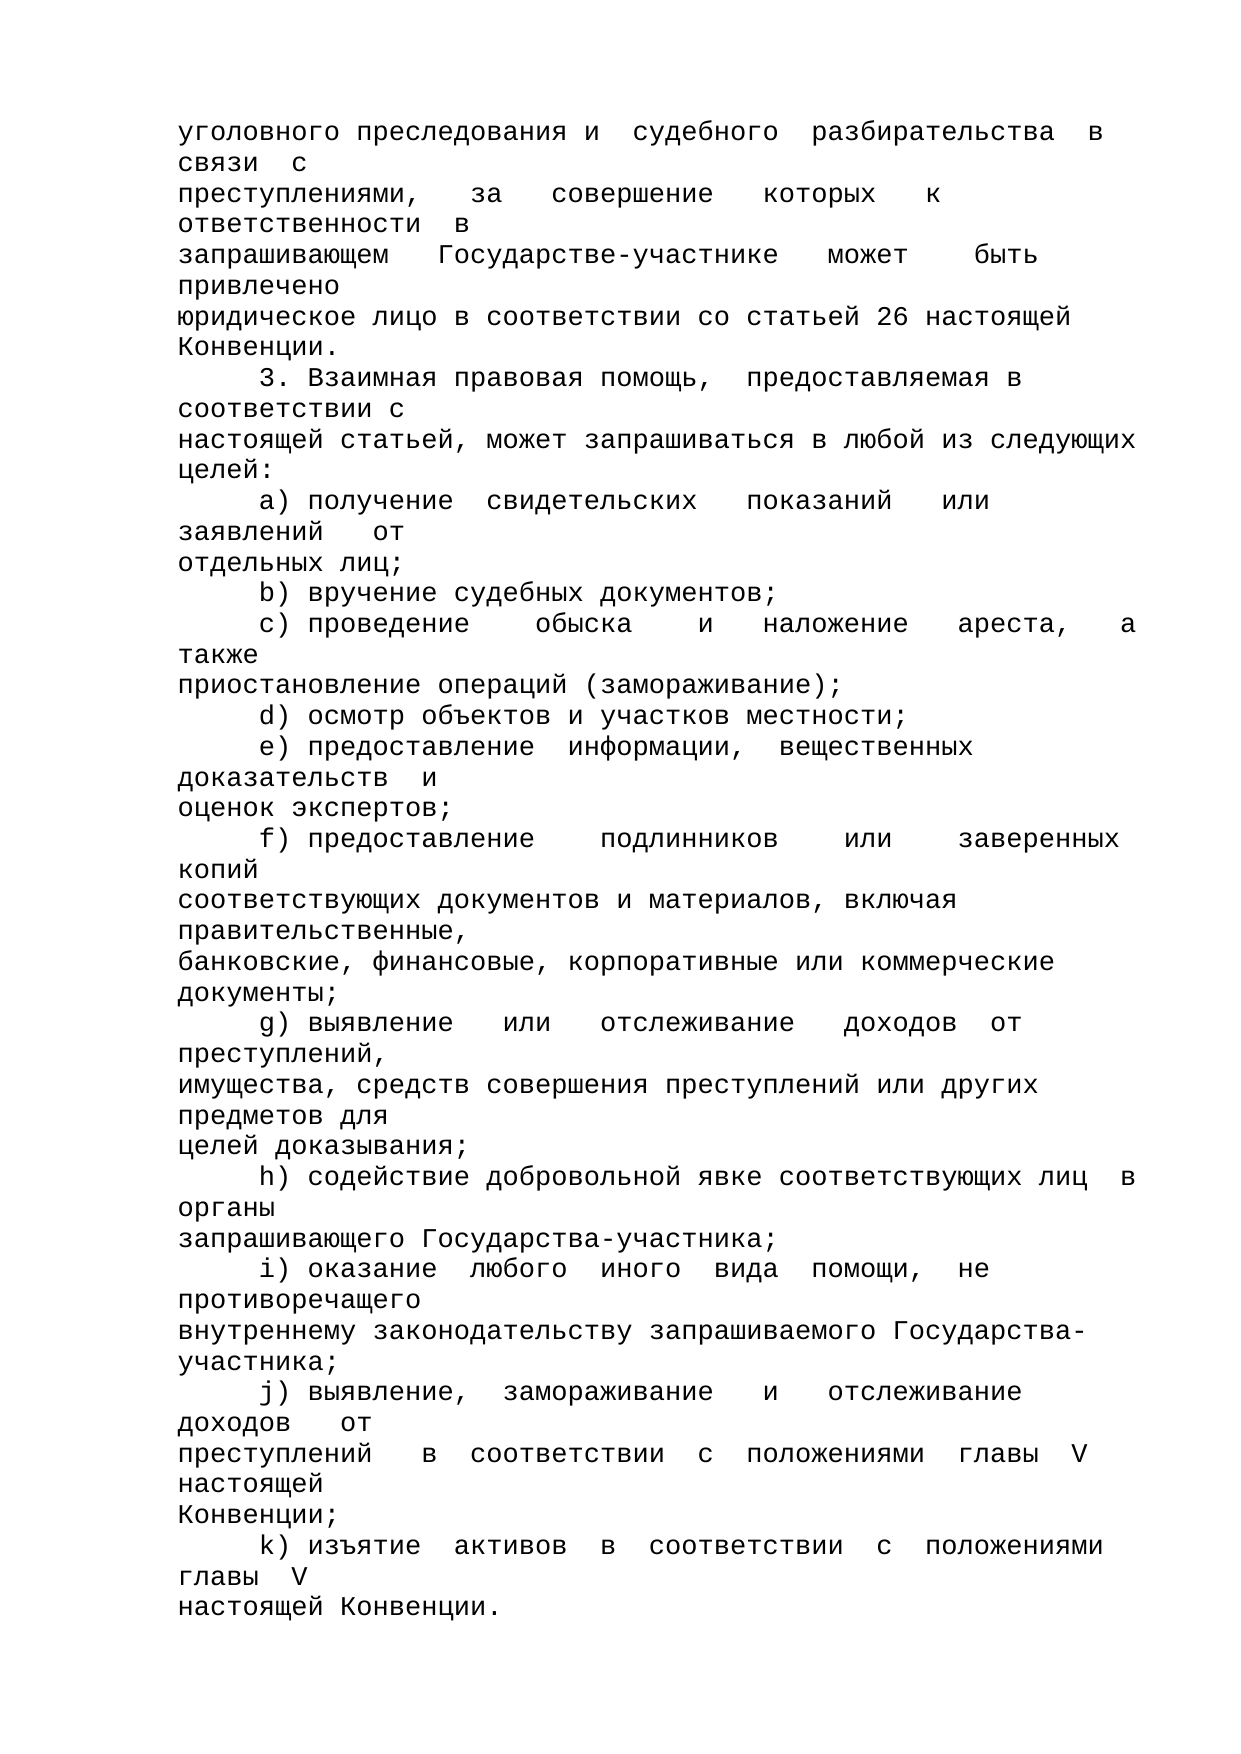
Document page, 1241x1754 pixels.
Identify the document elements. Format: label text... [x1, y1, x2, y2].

text f) предоставление подлинников или заверенных копий [177, 825, 1152, 886]
text h) содействие добровольной явке соответствующих лиц в органы [177, 1163, 1152, 1224]
text g) выявление или отслеживание доходов от преступлений, [177, 1009, 1152, 1071]
text имущества, средств совершения преступлений или других предметов для [177, 1071, 1152, 1132]
text запрашивающем Государстве-участнике может быть привлечено [177, 241, 1152, 302]
text приостановление операций (замораживание); [177, 671, 1152, 702]
text юридическое лицо в соответствии со статьей 26 настоящей Конвенции. [177, 302, 1152, 364]
text оценок экспертов; [177, 794, 1152, 825]
text настоящей Конвенции. [177, 1593, 1152, 1624]
text 3. Взаимная правовая помощь, предоставляемая в соответствии с [177, 364, 1152, 425]
text a) получение свидетельских показаний или заявлений от [177, 487, 1152, 548]
text Конвенции; [177, 1501, 1152, 1532]
text банковские, финансовые, корпоративные или коммерческие документы; [177, 948, 1152, 1009]
text c) проведение обыска и наложение ареста, а также [177, 610, 1152, 671]
text соответствующих документов и материалов, включая правительственные, [177, 886, 1152, 948]
text e) предоставление информации, вещественных доказательств и [177, 733, 1152, 794]
text преступлений в соответствии с положениями главы V настоящей [177, 1439, 1152, 1501]
text настоящей статьей, может запрашиваться в любой из следующих целей: [177, 425, 1152, 487]
text запрашивающего Государства-участника; [177, 1224, 1152, 1255]
text j) выявление, замораживание и отслеживание доходов от [177, 1378, 1152, 1439]
text целей доказывания; [177, 1132, 1152, 1163]
text преступлениями, за совершение которых к ответственности в [177, 179, 1152, 241]
text b) вручение судебных документов; [177, 579, 1152, 610]
text k) изъятие активов в соответствии с положениями главы V [177, 1532, 1152, 1593]
text уголовного преследования и судебного разбирательства в связи с [177, 118, 1152, 179]
text отдельных лиц; [177, 548, 1152, 579]
text d) осмотр объектов и участков местности; [177, 702, 1152, 733]
text i) оказание любого иного вида помощи, не противоречащего [177, 1255, 1152, 1317]
text внутреннему законодательству запрашиваемого Государства-участника; [177, 1317, 1152, 1378]
